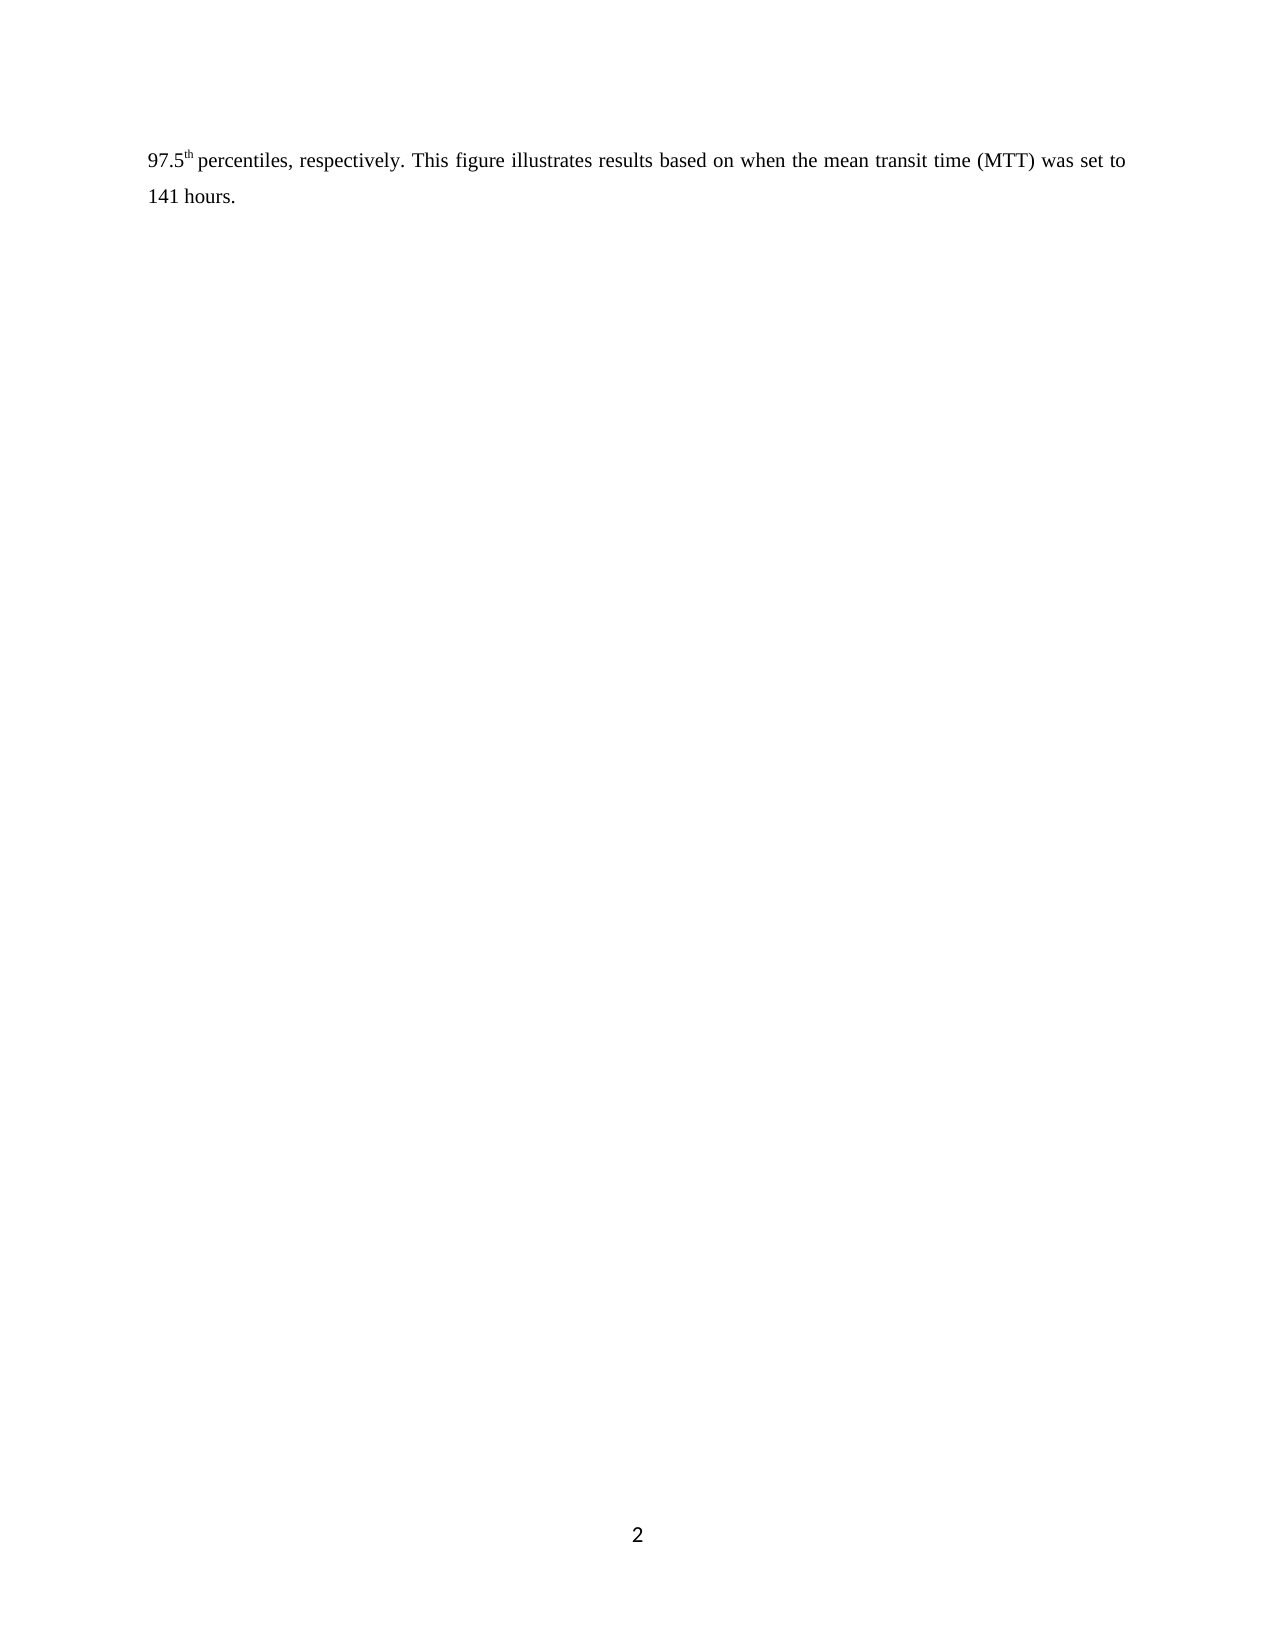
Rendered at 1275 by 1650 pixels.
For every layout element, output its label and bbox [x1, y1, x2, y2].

text [148, 148, 1127, 208]
